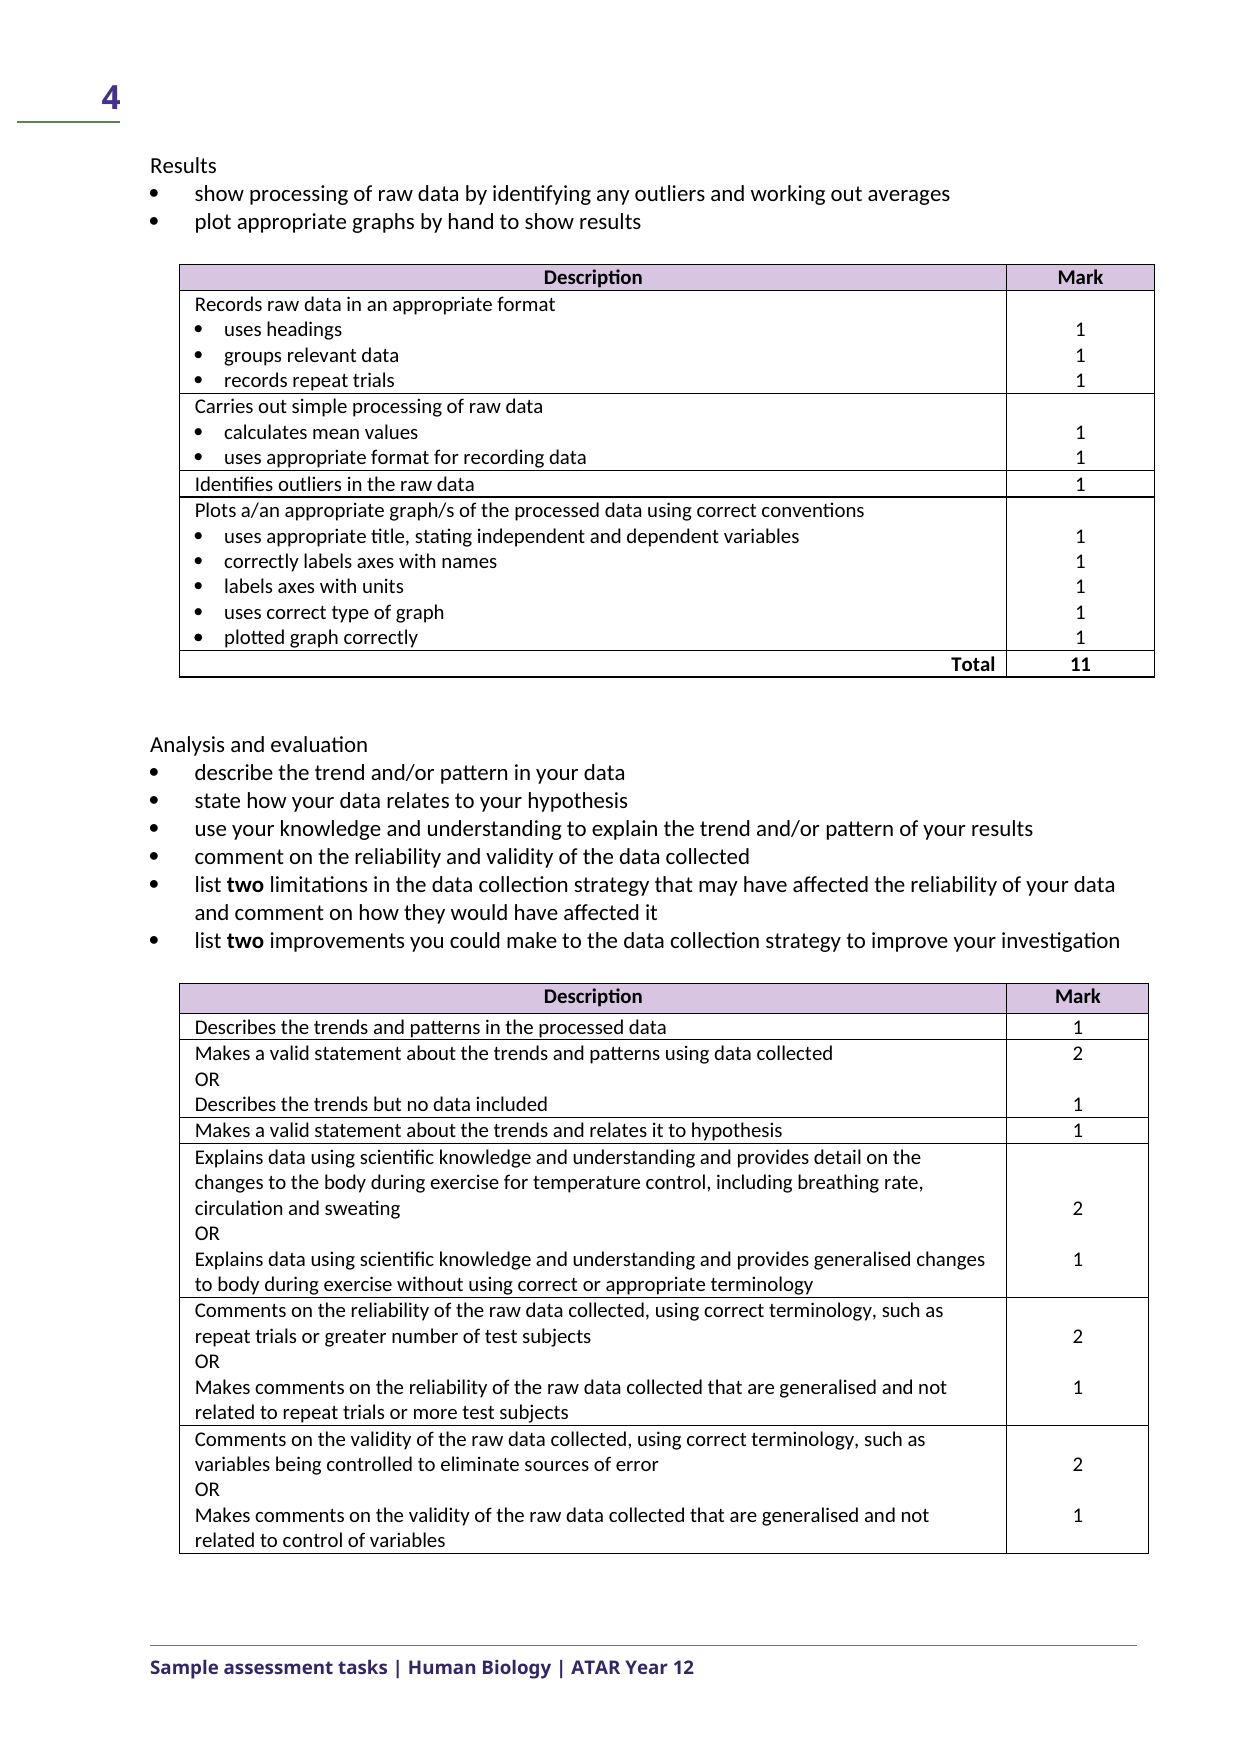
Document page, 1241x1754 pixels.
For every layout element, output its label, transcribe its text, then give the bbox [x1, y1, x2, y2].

list plot appropriate graphs by hand to show results [150, 207, 1137, 235]
table_cell Records raw data in an appropriate format uses headings groups relevant data records repeat trials [180, 291, 1006, 393]
table_cell 1 [1007, 1118, 1148, 1143]
table_cell 1 [1007, 471, 1154, 496]
table_cell Makes a valid statement about the trends and relates it to hypothesis [180, 1118, 1006, 1143]
table_cell Plots a/an appropriate graph/s of the processed data using correct conventions uses appropriate title, stating independent and dependent variables correctly labels axes with names labels axes with units uses correct type of graph plotted graph correctly [180, 498, 1006, 650]
table_cell 2 1 [1007, 1144, 1148, 1297]
list describe the trend and/or pattern in your data [150, 758, 1137, 786]
list Results [150, 151, 1137, 179]
table_cell 1 [1007, 1014, 1148, 1039]
list Analysis and evaluation [150, 730, 1137, 758]
table_cell 2 1 [1007, 1040, 1148, 1117]
table_cell Identifies outliers in the raw data [180, 471, 1006, 496]
list list two improvements you could make to the data collection strategy to improve your investigation [150, 927, 1137, 954]
table_cell 2 1 [1007, 1426, 1148, 1553]
table_header Mark [1007, 984, 1148, 1013]
table_cell 1 1 1 [1007, 291, 1154, 393]
table_cell Comments on the reliability of the raw data collected, using correct terminology, such as repeat trials or greater number of test subjects OR Makes comments on the reliability of the raw data collected that are generalised and not related to repeat trials or more test subjects [180, 1298, 1006, 1425]
table_cell Total [180, 651, 1006, 676]
list use your knowledge and understanding to explain the trend and/or pattern of your results [150, 814, 1137, 842]
table_header Description [180, 265, 1006, 290]
table_cell 1 1 1 1 1 [1007, 498, 1154, 650]
table_cell 1 1 [1007, 394, 1154, 470]
list state how your data relates to your hypothesis [150, 786, 1137, 814]
table_cell 2 1 [1007, 1298, 1148, 1425]
table_cell Carries out simple processing of raw data calculates mean values uses appropriate format for recording data [180, 394, 1006, 470]
table_header Description [180, 984, 1006, 1013]
list list two limitations in the data collection strategy that may have affected the reliability of your data and comment on how they would have affected it [150, 871, 1137, 927]
list show processing of raw data by identifying any outliers and working out averages [150, 179, 1137, 207]
table_cell Makes a valid statement about the trends and patterns using data collected OR Describes the trends but no data included [180, 1040, 1006, 1117]
table_header Mark [1007, 265, 1154, 290]
table_cell Describes the trends and patterns in the processed data [180, 1014, 1006, 1039]
table_cell 11 [1007, 651, 1154, 676]
table_cell Comments on the validity of the raw data collected, using correct terminology, such as variables being controlled to eliminate sources of error OR Makes comments on the validity of the raw data collected that are generalised and not related to control of variables [180, 1426, 1006, 1553]
list comment on the reliability and validity of the data collected [150, 842, 1137, 871]
table_cell Explains data using scientific knowledge and understanding and provides detail on the changes to the body during exercise for temperature control, including breathing rate, circulation and sweating OR Explains data using scientific knowledge and understanding and provides generalised changes to body during exercise without using correct or appropriate terminology [180, 1144, 1006, 1297]
